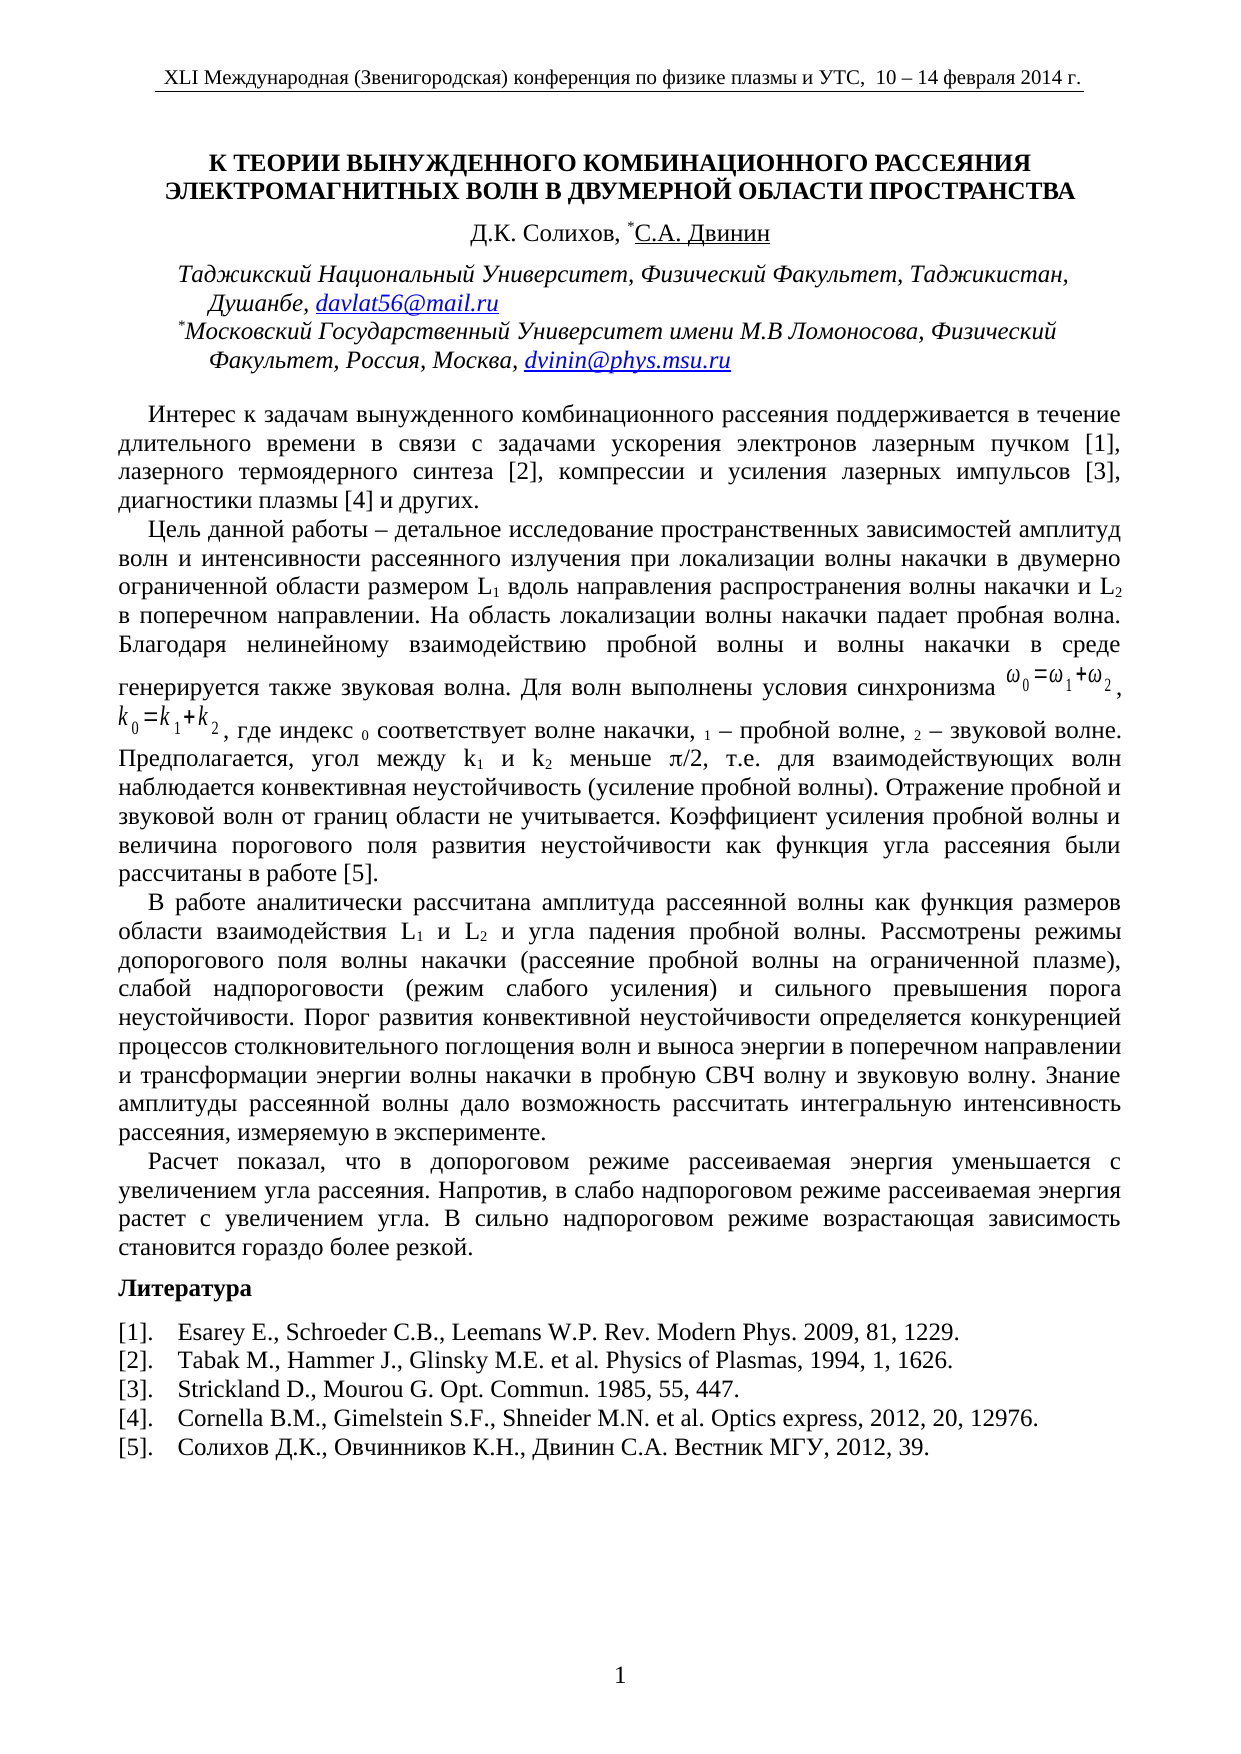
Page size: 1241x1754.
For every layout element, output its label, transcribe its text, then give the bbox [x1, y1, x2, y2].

list Солихов Д.К., Овчинников К.Н., Двинин С.А. Вестник МГУ, 2012, 39. [118, 1432, 1122, 1461]
list Esarey E., Schroeder C.B., Leemans W.P. Rev. Modern Phys. 2009, 81, 1229. [118, 1317, 1122, 1346]
text Интерес к задачам вынужденного комбинационного рассеяния поддерживается в течение длительного времени в связи с задачами ускорения электронов лазерным пучком [1], лазерного термоядерного синтеза [2], компрессии и усиления лазерных импульсов [3], диагностики плазмы [4] и других. [118, 399, 1122, 514]
title К ТЕОРИИ ВЫНУЖДЕННОГО КОМБИНАЦИОННОГО РАССЕЯНИЯ ЭЛЕКТРОМАГНИТНЫХ ВОЛН В ДВУМЕРНОЙ ОБЛАСТИ ПРОСТРАНСТВА [118, 148, 1122, 205]
list Cornella B.M., Gimelstein S.F., Shneider M.N. et al. Optics express, 2012, 20, 12976. [118, 1403, 1122, 1432]
list Tabak M., Hammer J., Physics of Plasmas, 1994, 1, 1626. [118, 1346, 1122, 1374]
title Литература [118, 1273, 1122, 1302]
list Strickland D., Mourou G. Opt. Commun. 1985, 55, 447. [118, 1374, 1122, 1403]
text В работе аналитически рассчитана амплитуда рассеянной волны как функция размеров области взаимодействия L1 и L2 и угла падения пробной волны. Рассмотрены режимы допорогового поля волны накачки (рассеяние пробной волны на ограниченной плазме), слабой надпороговости (режим слабого усиления) и сильного превышения порога неустойчивости. Порог развития конвективной неустойчивости определяется конкуренцией процессов столкновительного поглощения волн и выноса энергии в поперечном направлении и трансформации энергии волны накачки в пробную СВЧ волну и звуковую волну. Знание амплитуды рассеянной волны дало возможность рассчитать интегральную интенсивность рассеяния, измеряемую в эксперименте. [118, 887, 1122, 1146]
text Расчет показал, что в допороговом режиме рассеиваемая энергия уменьшается с увеличением угла рассеяния. Напротив, в слабо надпороговом режиме рассеиваемая энергия растет с увеличением угла. В сильно надпороговом режиме возрастающая зависимость становится гораздо более резкой. [118, 1146, 1122, 1261]
text Цель данной работы – детальное исследование пространственных зависимостей амплитуд волн и интенсивности рассеянного излучения при локализации волны накачки в двумерно ограниченной области размером L1 вдоль направления распространения волны накачки и L2 в поперечном направлении. На область локализации волны накачки падает пробная волна. Благодаря нелинейному взаимодействию пробной волны и волны накачки в среде генерируется также звуковая волна. Для волн выполнены условия синхронизма , , где индекс 0 соответствует волне накачки, 1 – пробной волне, 2 – звуковой волне. Предполагается, угол между k1 и k2 меньше /2, т.е. для взаимодействующих волн наблюдается конвективная неустойчивость (усиление пробной волны). Отражение пробной и звуковой волн от границ области не учитывается. Коэффициент усиления пробной волны и величина порогового поля развития неустойчивости как функция угла рассеяния были рассчитаны в работе [5]. [118, 514, 1122, 887]
text Д.К. Солихов, *С.А. Двинин [159, 218, 1081, 246]
text Таджикский Национальный Университет, Физический Факультет, Таджикистан, Душанбе, davlat56@mail.ru *Московский Государственный Университет имени М.В Ломоносова, Физический Факультет, Россия, Москва, dvinin@phys.msu.ru [177, 259, 1122, 374]
